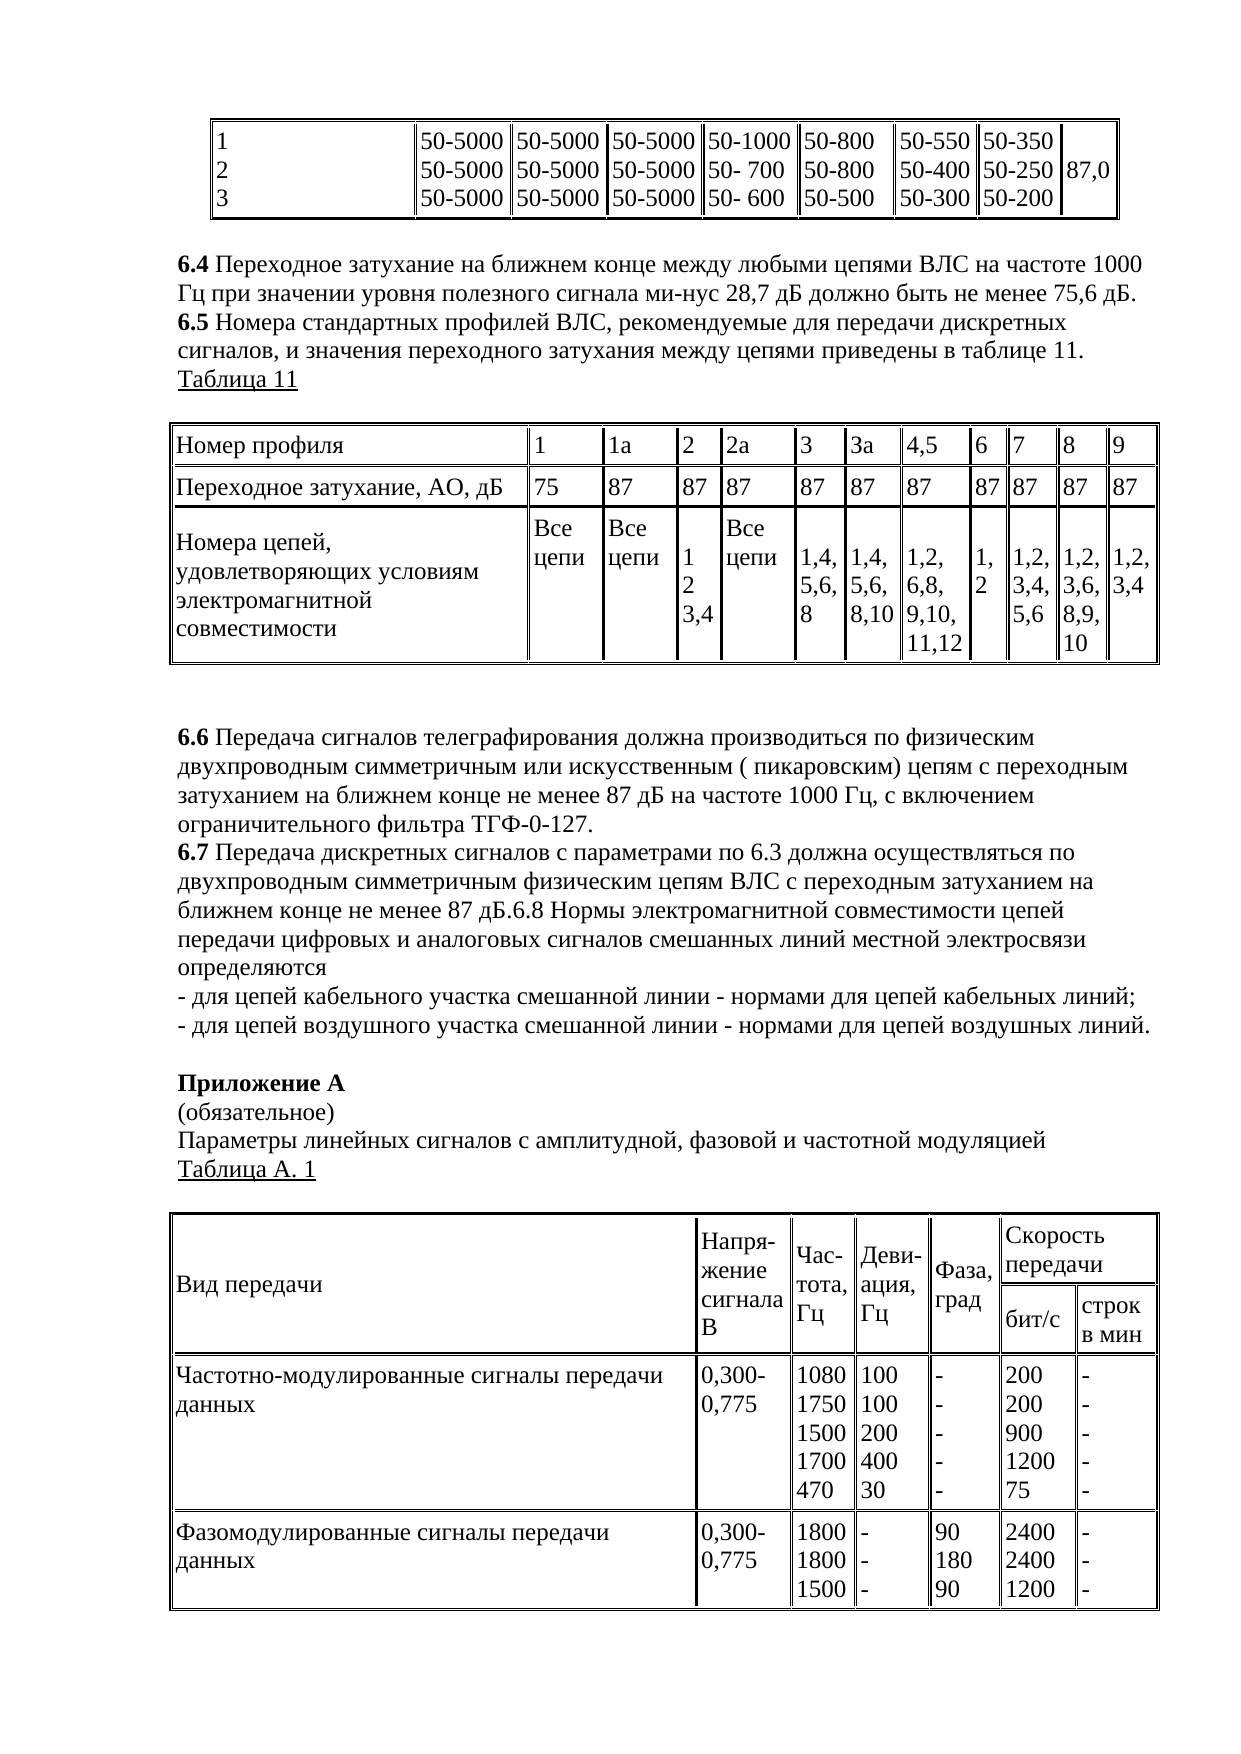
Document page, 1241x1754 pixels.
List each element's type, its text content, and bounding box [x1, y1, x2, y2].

table_cell 1 2 3,4 [677, 508, 721, 661]
table_header 2 [677, 426, 721, 464]
table_cell 0,300- 0,775 [698, 1356, 790, 1509]
table_cell 1,4, 5,6, 8 [795, 508, 845, 661]
table_header 1а [603, 426, 677, 464]
table_cell Все цепи [529, 508, 603, 661]
table_header 6 [970, 424, 1008, 464]
table_cell - - - - - [932, 1356, 999, 1509]
table_cell 50-350 50-250 50-200 [978, 122, 1061, 217]
table_cell 87 [1010, 467, 1056, 505]
table_cell 1800 1800 1500 1500 [791, 1512, 856, 1607]
table_cell 50-5000 50-5000 50-5000 [416, 122, 511, 217]
table_cell 1080 1750 1500 1700 470 [793, 1356, 854, 1509]
table_cell 90 180 90 180 [930, 1512, 1001, 1607]
table_cell бит/с [1002, 1286, 1075, 1352]
table_cell 200 200 900 1200 75 [1002, 1356, 1075, 1509]
text 6.4 Переходное затухание на ближнем конце между любыми цепями ВЛС на частоте 1000 Гц при значении уровня полезного сигнала ми-нус 28,7 дБ должно быть не менее 75,6 дБ. 6.5 Номера стандартных профилей ВЛС, рекомендуемые для передачи дискретных сигналов, и значения переходного затухания между цепями приведены в таблице 11. Таблица 11 [177, 249, 1152, 393]
table_header Фаза, град [930, 1215, 1001, 1352]
table_header 2а [721, 426, 795, 464]
table_cell 1 2 3 [213, 122, 416, 217]
table_header 9 [1108, 426, 1156, 464]
table_cell 1,2, 6,8, 9,10, 11,12 [902, 508, 970, 661]
table_cell 87,0 [1061, 122, 1116, 217]
table_header Деви- ация, Гц [856, 1214, 930, 1352]
text Приложение А (обязательное) Параметры линейных сигналов с амплитудной, фазовой и частотной модуляцией Таблица А. 1 [177, 1068, 1152, 1183]
table_cell 1,2, 3,6, 8,9, 10 [1058, 505, 1108, 661]
table_cell 87 [723, 467, 794, 505]
table_cell 87 [605, 467, 676, 505]
table_cell - - - - [1077, 1509, 1158, 1607]
table_cell 1,2, 3,4, 5,6 [1008, 505, 1058, 661]
table_cell Все цепи [603, 508, 677, 661]
table_cell 100 100 200 400 30 [857, 1356, 928, 1509]
table_cell Все цепи [721, 508, 795, 661]
table_header 1 [529, 424, 603, 464]
table_header 7 [1008, 424, 1058, 464]
table_header 3 [795, 426, 845, 464]
table_cell 87 [903, 467, 969, 505]
table_cell строк в мин [1078, 1282, 1157, 1352]
table_cell 87 [972, 467, 1006, 505]
table_cell 1,4, 5,6, 8,10 [845, 508, 902, 661]
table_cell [171, 1509, 696, 1607]
table_cell 75 [530, 467, 602, 505]
table_cell 1,2, 3,4 [1108, 505, 1156, 661]
table_header Час- тота, Гц [791, 1215, 856, 1352]
table_cell Частотно-модулированные сигналы передачи данных [173, 1352, 695, 1509]
table_header 4,5 [902, 426, 970, 464]
text 6.6 Передача сигналов телеграфирования должна производиться по физическим двухпроводным симметричным или искусственным ( пикаровским) цепям с переходным затуханием на ближнем конце не менее 87 дБ на частоте 1000 Гц, с включением ограничительного фильтра ТГФ-0-127. 6.7 Передача дискретных сигналов с параметрами по 6.3 должна осуществляться по двухпроводным симметричным физическим цепям ВЛС с переходным затуханием на ближнем конце не менее 87 дБ.6.8 Нормы электромагнитной совместимости цепей передачи цифровых и аналоговых сигналов смешанных линий местной электросвязи определяются - для цепей кабельного участка смешанной линии - нормами для цепей кабельных линий; - для цепей воздушного участка смешанной линии - нормами для цепей воздушных линий. [177, 694, 1152, 1039]
table_cell - - - - - [1078, 1352, 1157, 1509]
table_cell 87 [847, 467, 900, 505]
table_cell 50-800 50-800 50-500 [799, 122, 895, 217]
table_cell 87 [797, 467, 844, 505]
table_header За [845, 426, 902, 464]
table_cell 87 [1060, 467, 1106, 505]
table_cell 1, 2 [970, 505, 1008, 661]
table_header Напря- жение сигнала В [696, 1215, 791, 1352]
table_cell Переходное затухание, АО, дБ [171, 464, 529, 505]
table_cell Номера цепей, удовлетворяющих условиям электромагнитной совместимости [173, 505, 529, 661]
table_cell 87 [679, 467, 720, 505]
table_cell 2400 2400 1200 1200 [1001, 1512, 1077, 1607]
table_header Вид передачи [173, 1215, 696, 1352]
table_header Скорость передачи [1001, 1215, 1156, 1282]
table_cell 0,300- 0,775 [696, 1512, 791, 1607]
table_cell 50-5000 50-5000 50-5000 [511, 120, 607, 217]
table_cell 50-550 50-400 50-300 [895, 120, 978, 217]
table_cell - - - - [856, 1509, 930, 1607]
table_cell 50-5000 50-5000 50-5000 [607, 120, 703, 217]
table_cell 50-1000 50- 700 50- 600 [703, 120, 799, 217]
table_cell 87 [1108, 464, 1158, 505]
table_header 8 [1058, 424, 1108, 464]
table_header Номер профиля [173, 426, 529, 464]
